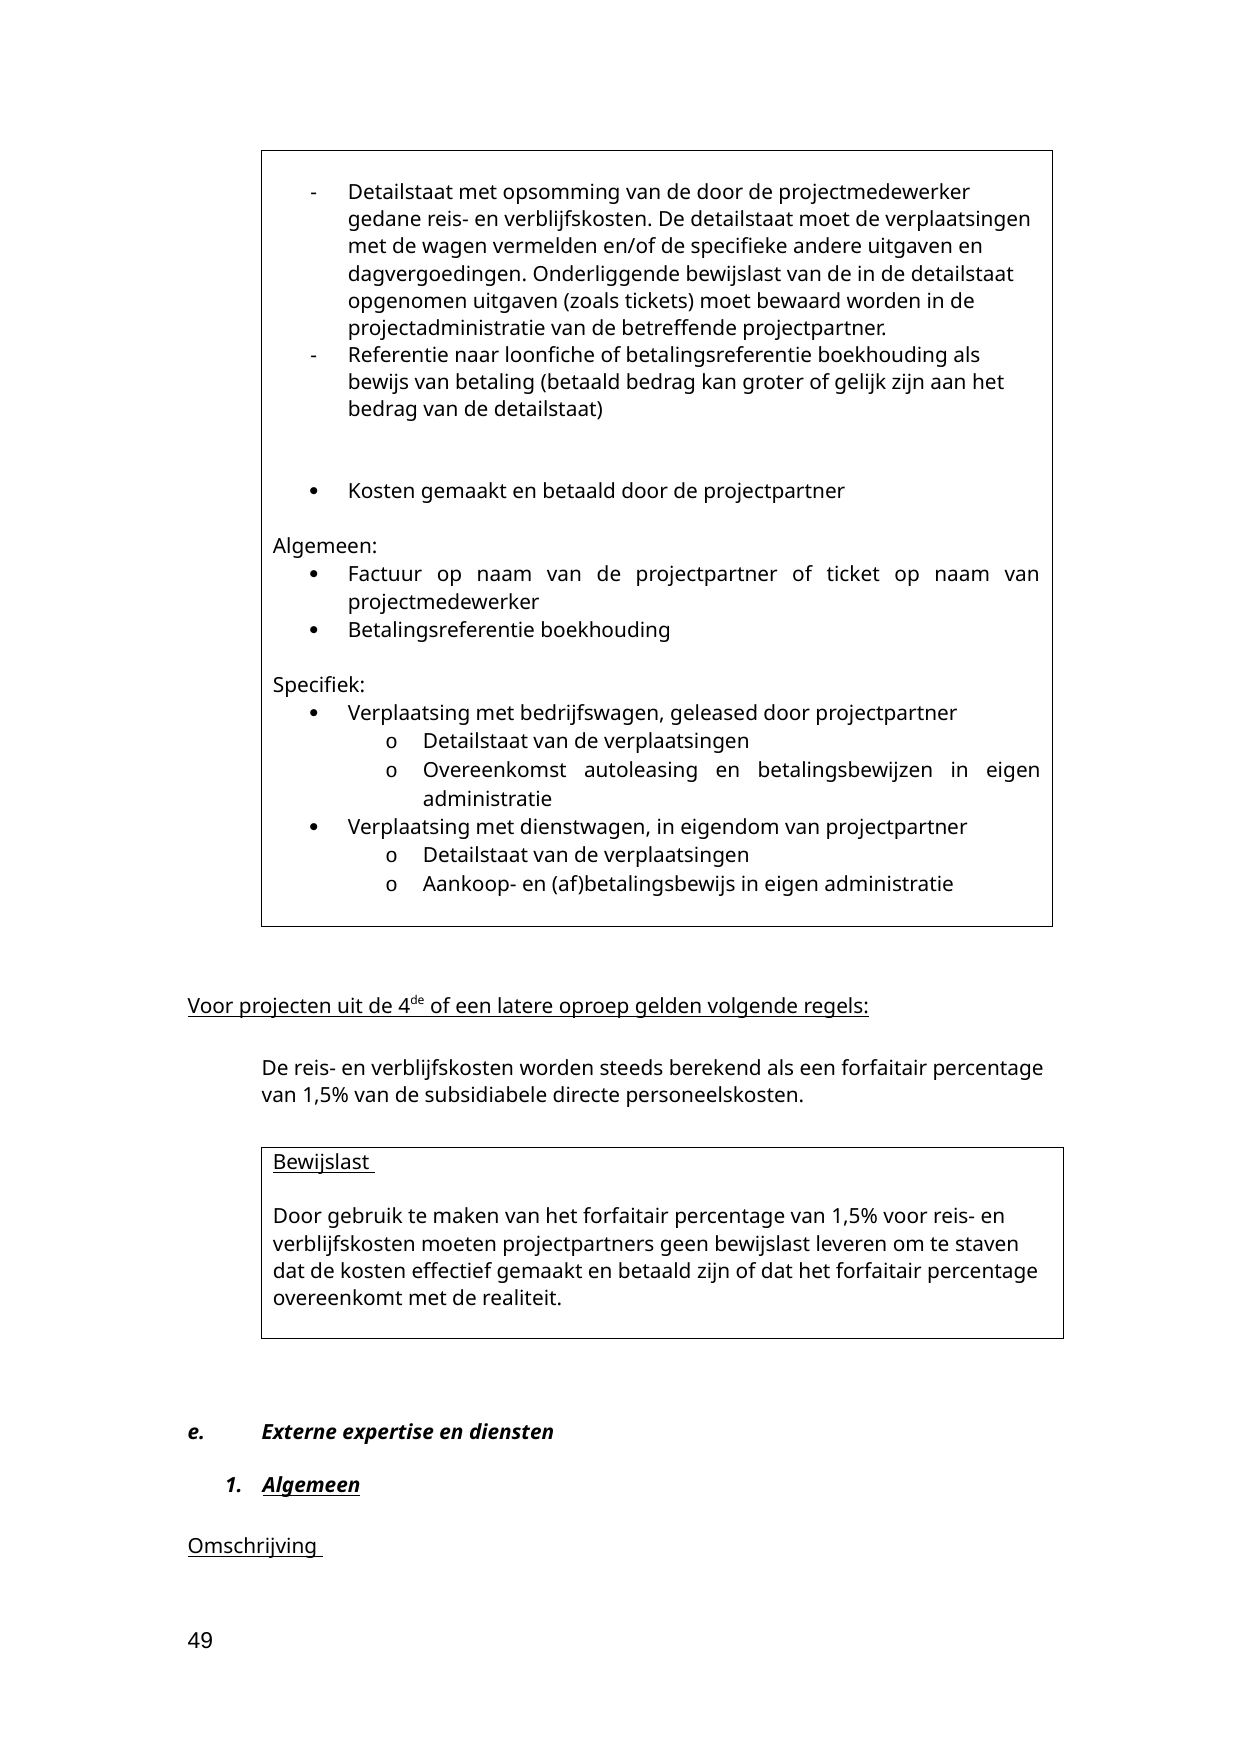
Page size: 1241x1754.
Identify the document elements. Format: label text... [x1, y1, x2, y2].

subtitle e. Externe expertise en diensten [187, 1417, 1053, 1446]
table_header Bewijslast Door gebruik te maken van het forfaitair percentage van 1,5% voor reis- en verblijfskosten moeten projectpartners geen bewijslast leveren om te staven dat de kosten effectief gemaakt en betaald zijn of dat het forfaitair percentage overeenkomt met de realiteit. [262, 1148, 1063, 1338]
subtitle Algemeen [225, 1471, 1053, 1499]
text Omschrijving [187, 1532, 1053, 1559]
text De reis- en verblijfskosten worden steeds berekend als een forfaitair percentage van 1,5% van de subsidiabele directe personeelskosten. [261, 1053, 1053, 1107]
subtitle Voor projecten uit de 4de of een latere oproep gelden volgende regels: [187, 992, 1053, 1020]
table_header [262, 151, 1052, 926]
